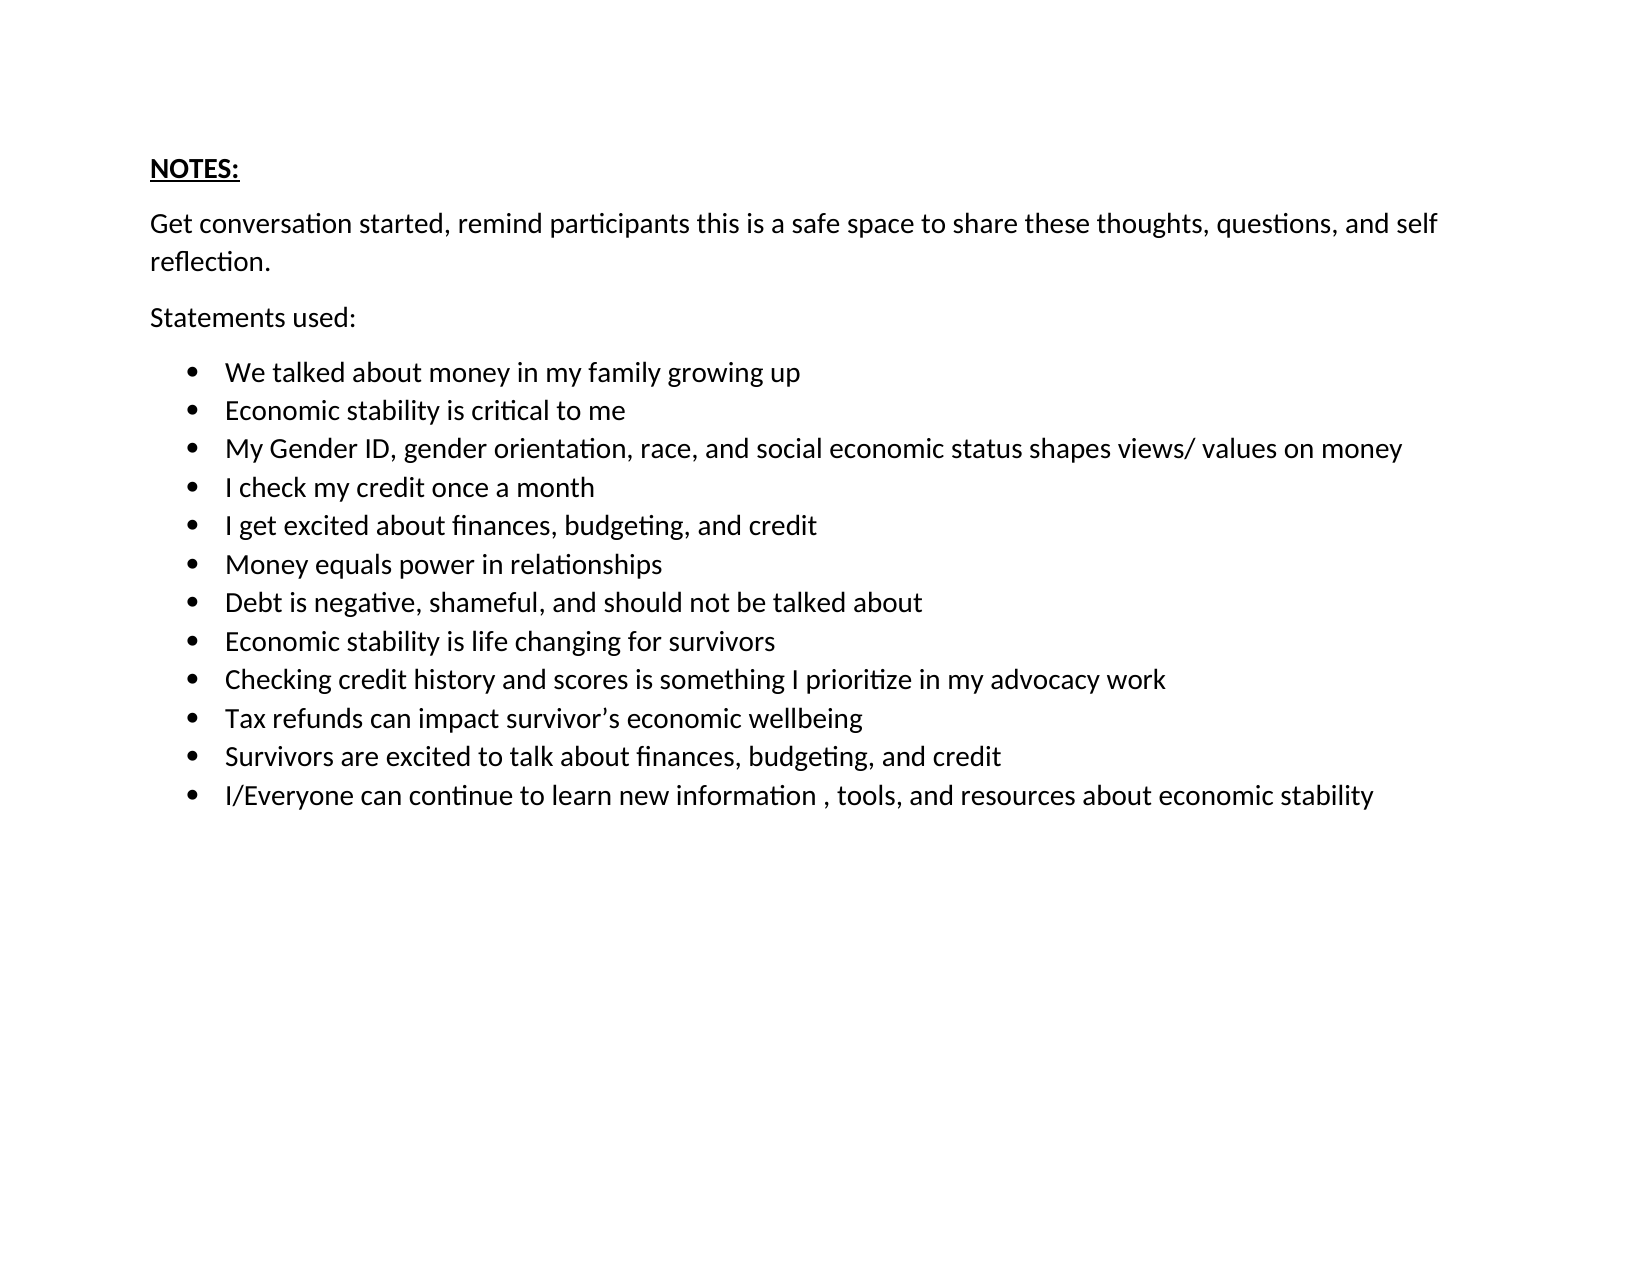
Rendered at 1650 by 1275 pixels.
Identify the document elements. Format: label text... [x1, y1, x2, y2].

list Debt is negative, shameful, and should not be talked about [187, 584, 1500, 620]
list Economic stability is critical to me [187, 392, 1500, 428]
text Get conversation started, remind participants this is a safe space to share these thoughts, questions, and self reflection. [150, 205, 1500, 279]
text NOTES: [150, 150, 1500, 186]
list Economic stability is life changing for survivors [187, 623, 1500, 658]
list Survivors are excited to talk about finances, budgeting, and credit [187, 738, 1500, 774]
list I/Everyone can continue to learn new information , tools, and resources about economic stability [187, 777, 1500, 812]
list I check my credit once a month [187, 469, 1500, 505]
list Checking credit history and scores is something I prioritize in my advocacy work [187, 661, 1500, 697]
list My Gender ID, gender orientation, race, and social economic status shapes views/ values on money [187, 431, 1500, 466]
list Tax refunds can impact survivor’s economic wellbeing [187, 700, 1500, 735]
text Statements used: [150, 299, 1500, 334]
list We talked about money in my family growing up [187, 354, 1500, 389]
list Money equals power in relationships [187, 546, 1500, 582]
list I get excited about finances, budgeting, and credit [187, 507, 1500, 543]
